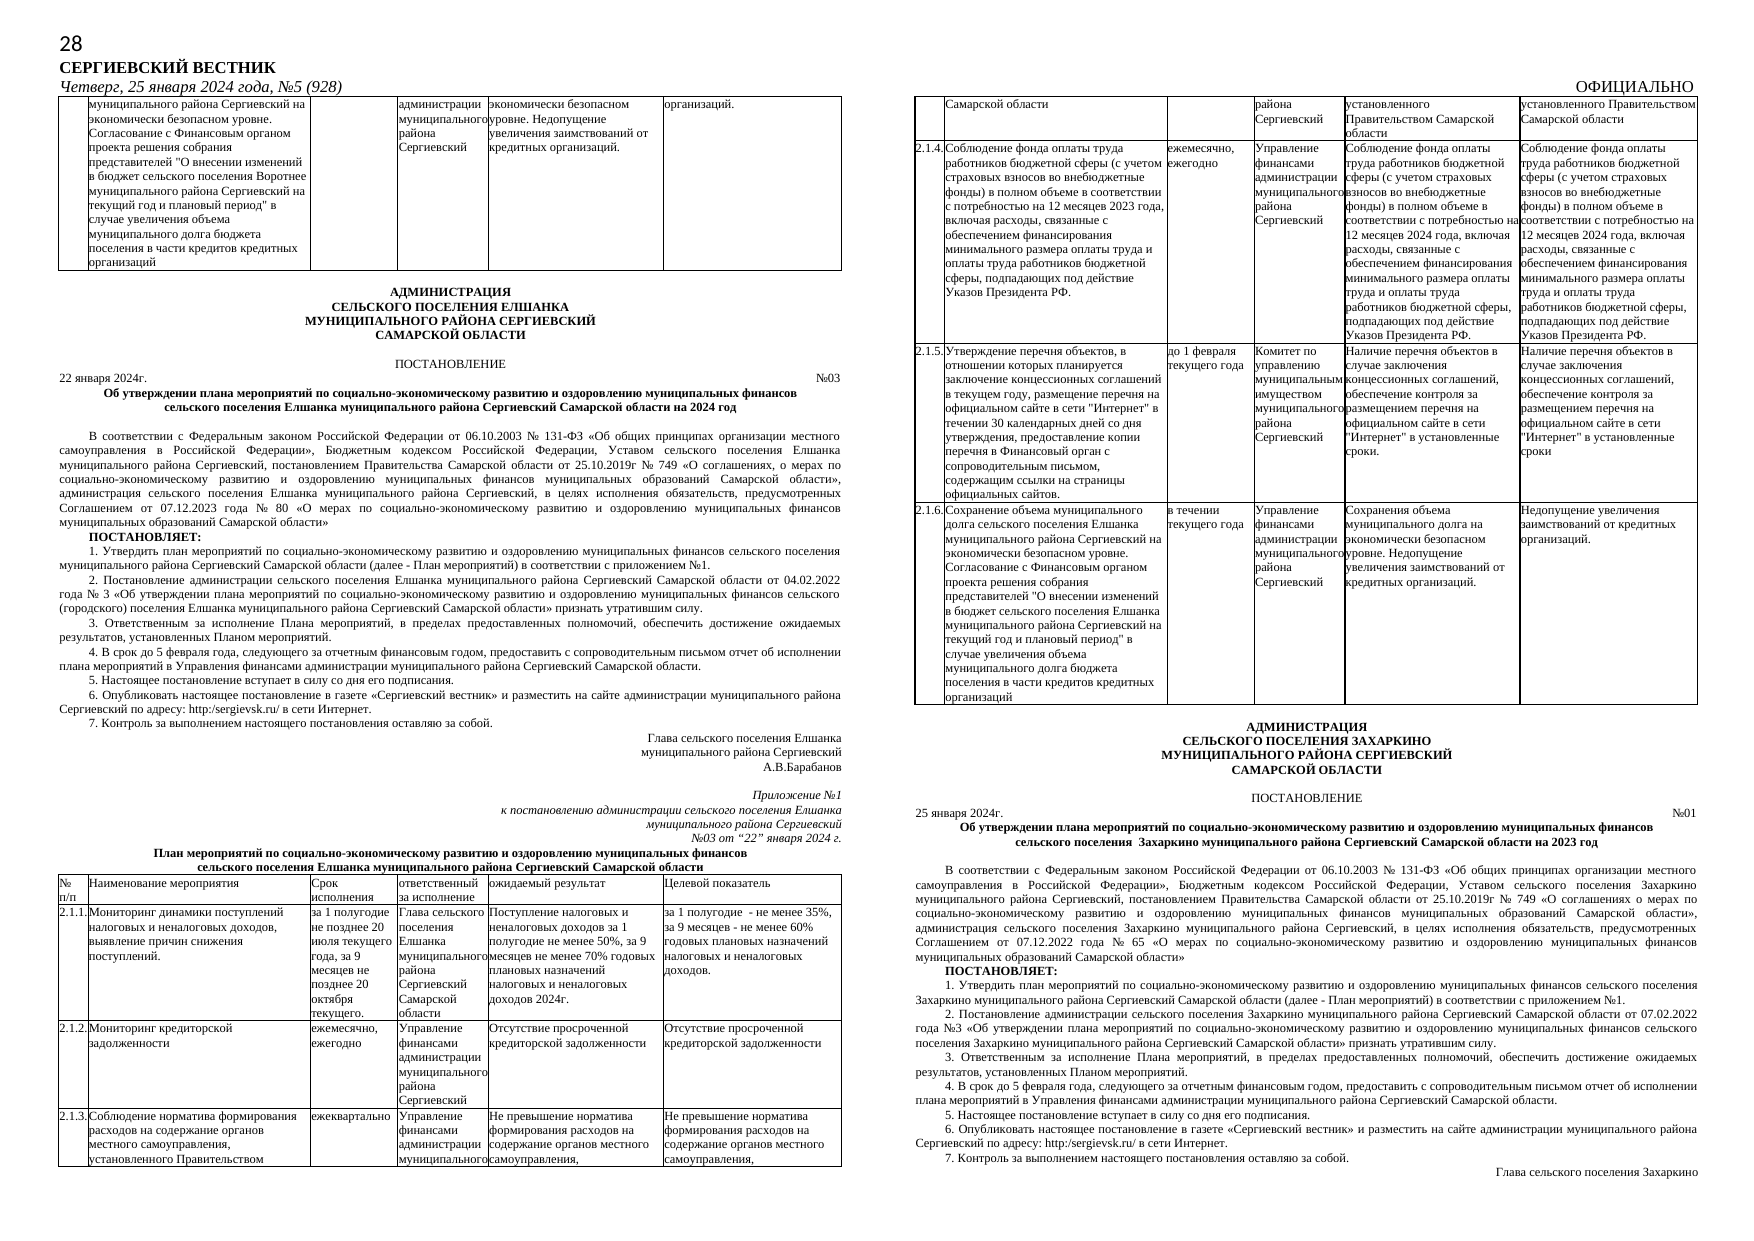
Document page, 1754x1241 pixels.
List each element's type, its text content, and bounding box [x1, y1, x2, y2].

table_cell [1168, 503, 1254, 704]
text План мероприятий по социально-экономическому развитию и оздоровлению муниципальных финансов [59, 846, 842, 860]
text ПОСТАНОВЛЕНИЕ [59, 357, 842, 371]
text СЕЛЬСКОГО ПОСЕЛЕНИЯ ЗАХАРКИНО [915, 734, 1698, 748]
text МУНИЦИПАЛЬНОГО РАЙОНА СЕРГИЕВСКИЙ [59, 314, 842, 328]
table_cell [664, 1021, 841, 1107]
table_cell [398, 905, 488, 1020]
text СЕЛЬСКОГО ПОСЕЛЕНИЯ ЕЛШАНКА [59, 299, 842, 314]
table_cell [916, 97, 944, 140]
text 7. Контроль за выполнением настоящего постановления оставляю за собой. [59, 716, 842, 731]
text 1. Утвердить план мероприятий по социально-экономическому развитию и оздоровлению муниципальных финансов сельского поселения муниципального района Сергиевский Самарской области (далее - План мероприятий) в соответствии с приложением №1. [59, 544, 842, 572]
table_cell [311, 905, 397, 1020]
text Глава сельского поселения Елшанка [59, 731, 842, 745]
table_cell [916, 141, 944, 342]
text ПОСТАНОВЛЯЕТ: [59, 529, 842, 544]
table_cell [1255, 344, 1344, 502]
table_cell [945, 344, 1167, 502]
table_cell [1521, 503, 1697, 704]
text муниципального района Сергиевский [59, 745, 842, 759]
text 2. Постановление администрации сельского поселения Захаркино муниципального района Сергиевский Самарской области от 07.02.2022 года №3 «Об утверждении плана мероприятий по социально-экономическому развитию и оздоровлению муниципальных финансов сельского поселения Захаркино муниципального района Сергиевский Самарской области» признать утратившим силу. [915, 1007, 1698, 1050]
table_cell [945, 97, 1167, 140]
text 5. Настоящее постановление вступает в силу со дня его подписания. [59, 673, 842, 687]
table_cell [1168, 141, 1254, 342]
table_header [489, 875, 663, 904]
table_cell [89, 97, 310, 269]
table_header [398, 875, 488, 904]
text 3. Ответственным за исполнение Плана мероприятий, в пределах предоставленных полномочий, обеспечить достижение ожидаемых результатов, установленных Планом мероприятий. [59, 616, 842, 644]
text Приложение №1 [59, 788, 842, 802]
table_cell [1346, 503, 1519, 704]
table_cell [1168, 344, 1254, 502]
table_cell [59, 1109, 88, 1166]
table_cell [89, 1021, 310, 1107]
text ПОСТАНОВЛЯЕТ: [915, 964, 1698, 978]
text Глава сельского поселения Захаркино [915, 1165, 1698, 1179]
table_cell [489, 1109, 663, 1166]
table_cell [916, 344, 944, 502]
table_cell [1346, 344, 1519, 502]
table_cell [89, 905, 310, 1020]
text АДМИНИСТРАЦИЯ [915, 719, 1698, 734]
text 5. Настоящее постановление вступает в силу со дня его подписания. [915, 1107, 1698, 1122]
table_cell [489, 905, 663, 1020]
text САМАРСКОЙ ОБЛАСТИ [915, 762, 1698, 777]
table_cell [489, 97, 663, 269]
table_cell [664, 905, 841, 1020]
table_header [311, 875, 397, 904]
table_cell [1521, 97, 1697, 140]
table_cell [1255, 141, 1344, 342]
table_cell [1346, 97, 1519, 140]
text В соответствии с Федеральным законом Российской Федерации от 06.10.2003 № 131-ФЗ «Об общих принципах организации местного самоуправления в Российской Федерации», Бюджетным кодексом Российской Федерации, Уставом сельского поселения Захаркино муниципального района Сергиевский, постановлением Правительства Самарской области от 25.10.2019г № 749 «О соглашениях о мерах по социально-экономическому развитию и оздоровлению муниципальных финансов муниципальных образований Самарской области», администрация сельского поселения Захаркино муниципального района Сергиевский, в целях исполнения обязательств, предусмотренных Соглашением от 07.12.2022 года № 65 «О мерах по социально-экономическому развитию и оздоровлению муниципальных финансов муниципальных образований Самарской области» [915, 863, 1698, 964]
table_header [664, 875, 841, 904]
text Об утверждении плана мероприятий по социально-экономическому развитию и оздоровлению муниципальных финансов [915, 820, 1698, 834]
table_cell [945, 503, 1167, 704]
text 7. Контроль за выполнением настоящего постановления оставляю за собой. [915, 1151, 1698, 1165]
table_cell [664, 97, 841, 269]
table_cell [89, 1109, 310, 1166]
text 2. Постановление администрации сельского поселения Елшанка муниципального района Сергиевский Самарской области от 04.02.2022 года № 3 «Об утверждении плана мероприятий по социально-экономическому развитию и оздоровлению муниципальных финансов сельского (городского) поселения Елшанка муниципального района Сергиевский Самарской области» признать утратившим силу. [59, 572, 842, 616]
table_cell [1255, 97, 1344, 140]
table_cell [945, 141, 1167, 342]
text 3. Ответственным за исполнение Плана мероприятий, в пределах предоставленных полномочий, обеспечить достижение ожидаемых результатов, установленных Планом мероприятий. [915, 1050, 1698, 1079]
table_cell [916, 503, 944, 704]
text САМАРСКОЙ ОБЛАСТИ [59, 328, 842, 342]
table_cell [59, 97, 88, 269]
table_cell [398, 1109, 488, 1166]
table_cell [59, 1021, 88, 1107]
text сельского поселения Захаркино муниципального района Сергиевский Самарской области на 2023 год [915, 834, 1698, 849]
text 1. Утвердить план мероприятий по социально-экономическому развитию и оздоровлению муниципальных финансов сельского поселения Захаркино муниципального района Сергиевский Самарской области (далее - План мероприятий) в соответствии с приложением №1. [915, 978, 1698, 1007]
text муниципального района Сергиевский [59, 817, 842, 831]
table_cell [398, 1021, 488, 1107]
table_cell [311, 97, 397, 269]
text АДМИНИСТРАЦИЯ [59, 285, 842, 299]
text ПОСТАНОВЛЕНИЕ [915, 791, 1698, 806]
text 4. В срок до 5 февраля года, следующего за отчетным финансовым годом, предоставить с сопроводительным письмом отчет об исполнении плана мероприятий в Управления финансами администрации муниципального района Сергиевский Самарской области. [915, 1079, 1698, 1107]
text сельского поселения Елшанка муниципального района Сергиевский Самарской области [59, 860, 842, 874]
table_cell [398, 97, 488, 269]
text 22 января 2024г. №03 [59, 371, 842, 386]
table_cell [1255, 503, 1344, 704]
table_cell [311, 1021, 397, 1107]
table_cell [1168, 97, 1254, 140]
text 25 января 2024г. №01 [915, 806, 1698, 820]
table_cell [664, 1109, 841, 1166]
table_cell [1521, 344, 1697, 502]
text 6. Опубликовать настоящее постановление в газете «Сергиевский вестник» и разместить на сайте администрации муниципального района Сергиевский по адресу: http:/sergievsk.ru/ в сети Интернет. [59, 687, 842, 716]
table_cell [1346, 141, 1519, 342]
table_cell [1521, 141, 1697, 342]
text Об утверждении плана мероприятий по социально-экономическому развитию и оздоровлению муниципальных финансов [59, 386, 842, 400]
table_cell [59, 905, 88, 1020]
text В соответствии с Федеральным законом Российской Федерации от 06.10.2003 № 131-ФЗ «Об общих принципах организации местного самоуправления в Российской Федерации», Бюджетным кодексом Российской Федерации, Уставом сельского поселения Елшанка муниципального района Сергиевский, постановлением Правительства Самарской области от 25.10.2019г № 749 «О соглашениях, о мерах по социально-экономическому развитию и оздоровлению муниципальных финансов муниципальных образований Самарской области», администрация сельского поселения Елшанка муниципального района Сергиевский, в целях исполнения обязательств, предусмотренных Соглашением от 07.12.2023 года № 80 «О мерах по социально-экономическому развитию и оздоровлению муниципальных финансов муниципальных образований Самарской области» [59, 429, 842, 529]
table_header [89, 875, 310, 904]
text 6. Опубликовать настоящее постановление в газете «Сергиевский вестник» и разместить на сайте администрации муниципального района Сергиевский по адресу: http:/sergievsk.ru/ в сети Интернет. [915, 1122, 1698, 1151]
text №03 от “22” января 2024 г. [59, 831, 842, 846]
text А.В.Барабанов [59, 759, 842, 774]
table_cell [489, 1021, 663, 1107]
text сельского поселения Елшанка муниципального района Сергиевский Самарской области на 2024 год [59, 400, 842, 414]
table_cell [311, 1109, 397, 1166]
text к постановлению администрации сельского поселения Елшанка [59, 802, 842, 817]
text МУНИЦИПАЛЬНОГО РАЙОНА СЕРГИЕВСКИЙ [915, 748, 1698, 762]
text 4. В срок до 5 февраля года, следующего за отчетным финансовым годом, предоставить с сопроводительным письмом отчет об исполнении плана мероприятий в Управления финансами администрации муниципального района Сергиевский Самарской области. [59, 644, 842, 673]
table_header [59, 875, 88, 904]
